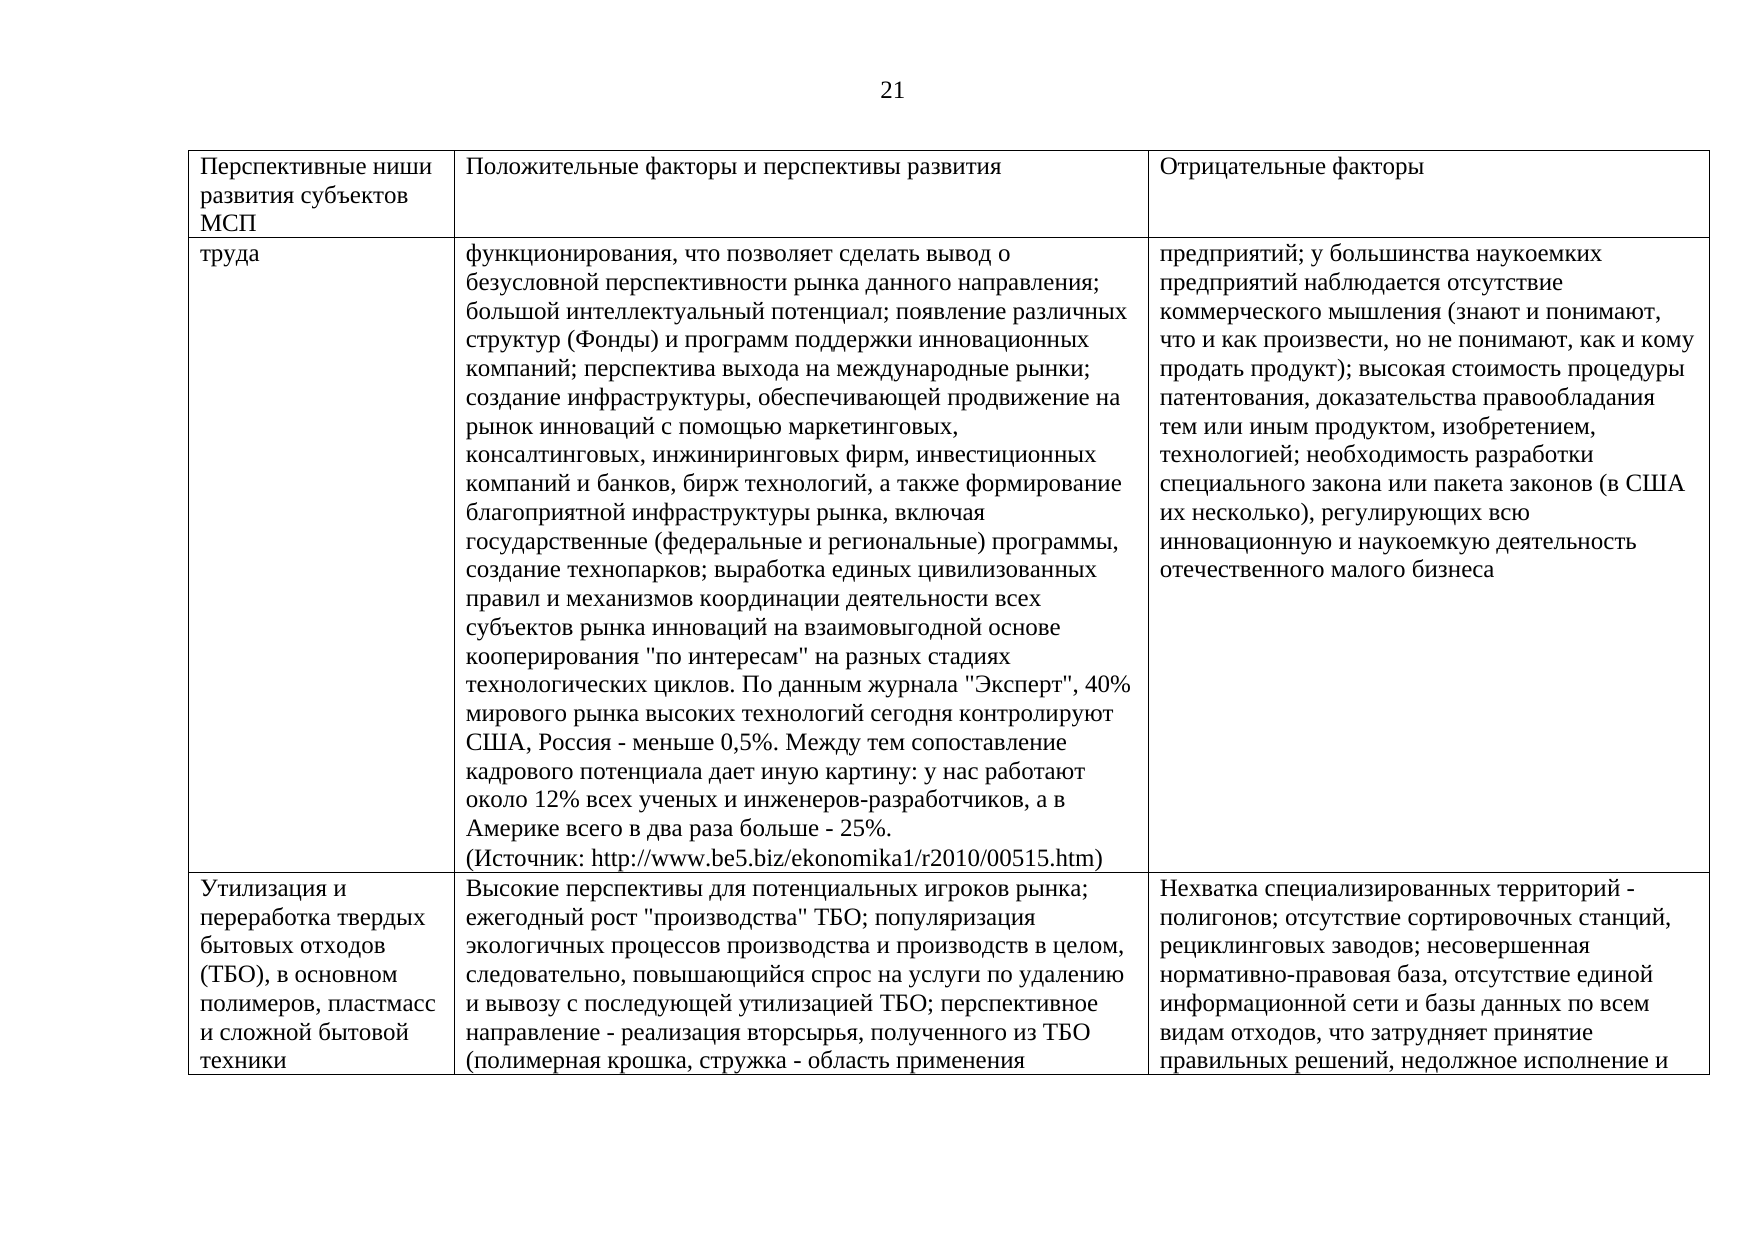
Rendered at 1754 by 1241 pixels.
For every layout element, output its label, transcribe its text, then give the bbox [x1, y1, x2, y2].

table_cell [1149, 238, 1709, 872]
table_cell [455, 238, 1148, 842]
table_cell (Источник: http://www.be5.biz/ekonomika1/r2010/00515.htm) [455, 842, 1148, 872]
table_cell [189, 238, 454, 872]
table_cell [1149, 873, 1709, 1074]
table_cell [189, 873, 454, 1074]
table_header Перспективные ниши развития субъектов МСП [189, 151, 454, 237]
table_header Положительные факторы и перспективы развития [455, 151, 1148, 237]
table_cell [455, 873, 1148, 1074]
table_header Отрицательные факторы [1149, 151, 1709, 237]
